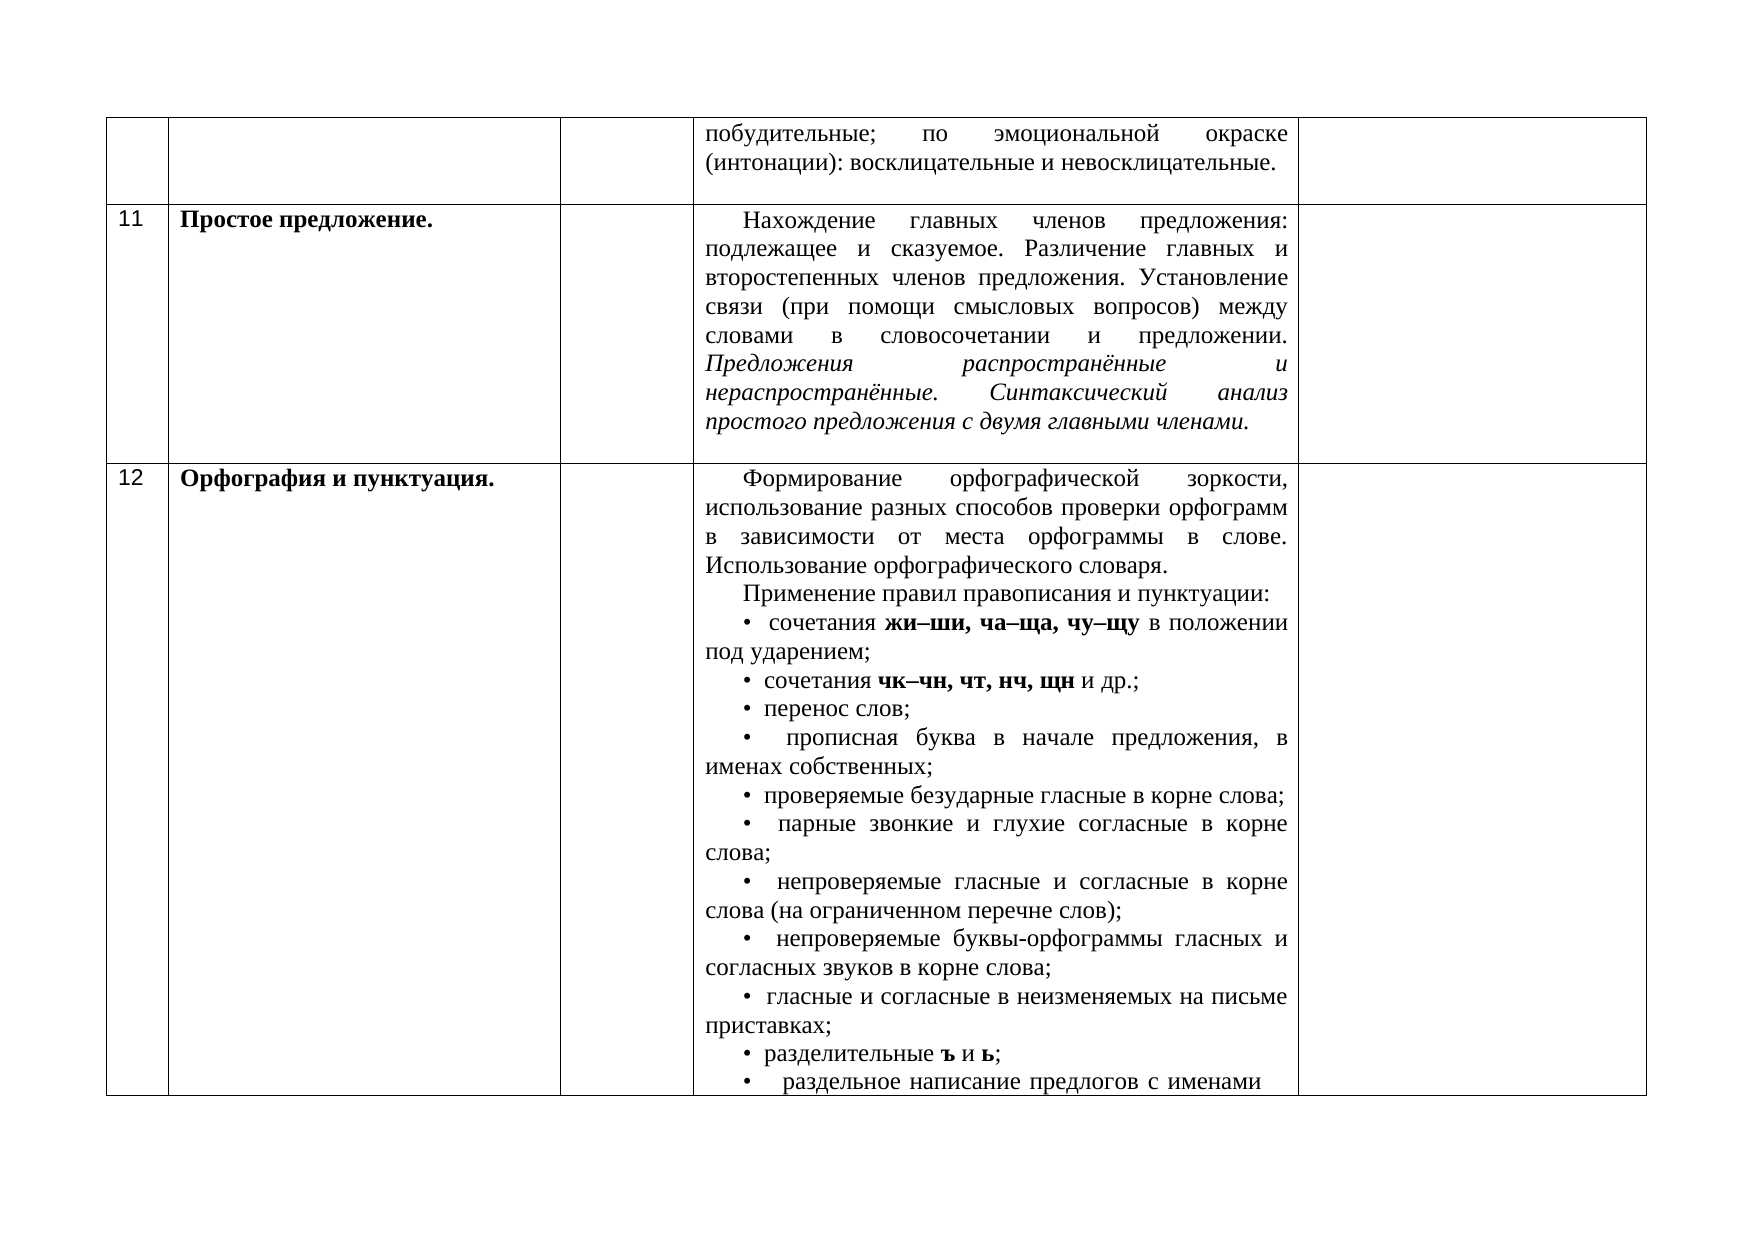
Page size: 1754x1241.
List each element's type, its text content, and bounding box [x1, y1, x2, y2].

table_cell [1299, 464, 1646, 1095]
table_cell Орфография и пунктуация. [169, 464, 560, 1095]
table_header [561, 118, 693, 204]
table_cell [561, 464, 693, 1095]
table_header [1299, 118, 1646, 204]
table_cell [1299, 205, 1646, 462]
table_header [107, 118, 168, 204]
table_cell Нахождение главных членов предложения: подлежащее и сказуемое. Различение главных и второстепенных членов предложения. Установление связи (при помощи смысловых вопросов) между словами в словосочетании и предложении. Предложения распространённые и нераспространённые. Синтаксический анализ простого предложения с двумя главными членами. [694, 205, 1298, 462]
table_cell Простое предложение. [169, 205, 560, 462]
table_header [169, 118, 560, 204]
table_cell [561, 205, 693, 462]
table_cell 11 [107, 205, 168, 462]
table_cell 12 [107, 464, 168, 1095]
table_cell Формирование орфографической зоркости, использование разных способов проверки орфограмм в зависимости от места орфограммы в слове. Использование орфографического словаря. Применение правил правописания и пунктуации: сочетания жи–ши, ча–ща, чу–щу в положении под ударением; сочетания чк–чн, чт, нч, щн и др.; перенос слов; прописная буква в начале предложения, в именах собственных; проверяемые безударные гласные в корне слова; парные звонкие и глухие согласные в корне слова; непроверяемые гласные и согласные в корне слова (на ограниченном перечне слов); непроверяемые буквы-орфограммы гласных и согласных звуков в корне слова; гласные и согласные в неизменяемых на письме приставках; разделительные ъ и ь; раздельное написание предлогов с именами [694, 464, 1298, 1095]
table_header побудительные; по эмоциональной окраске (интонации): восклицательные и невосклицательные. [694, 118, 1298, 204]
